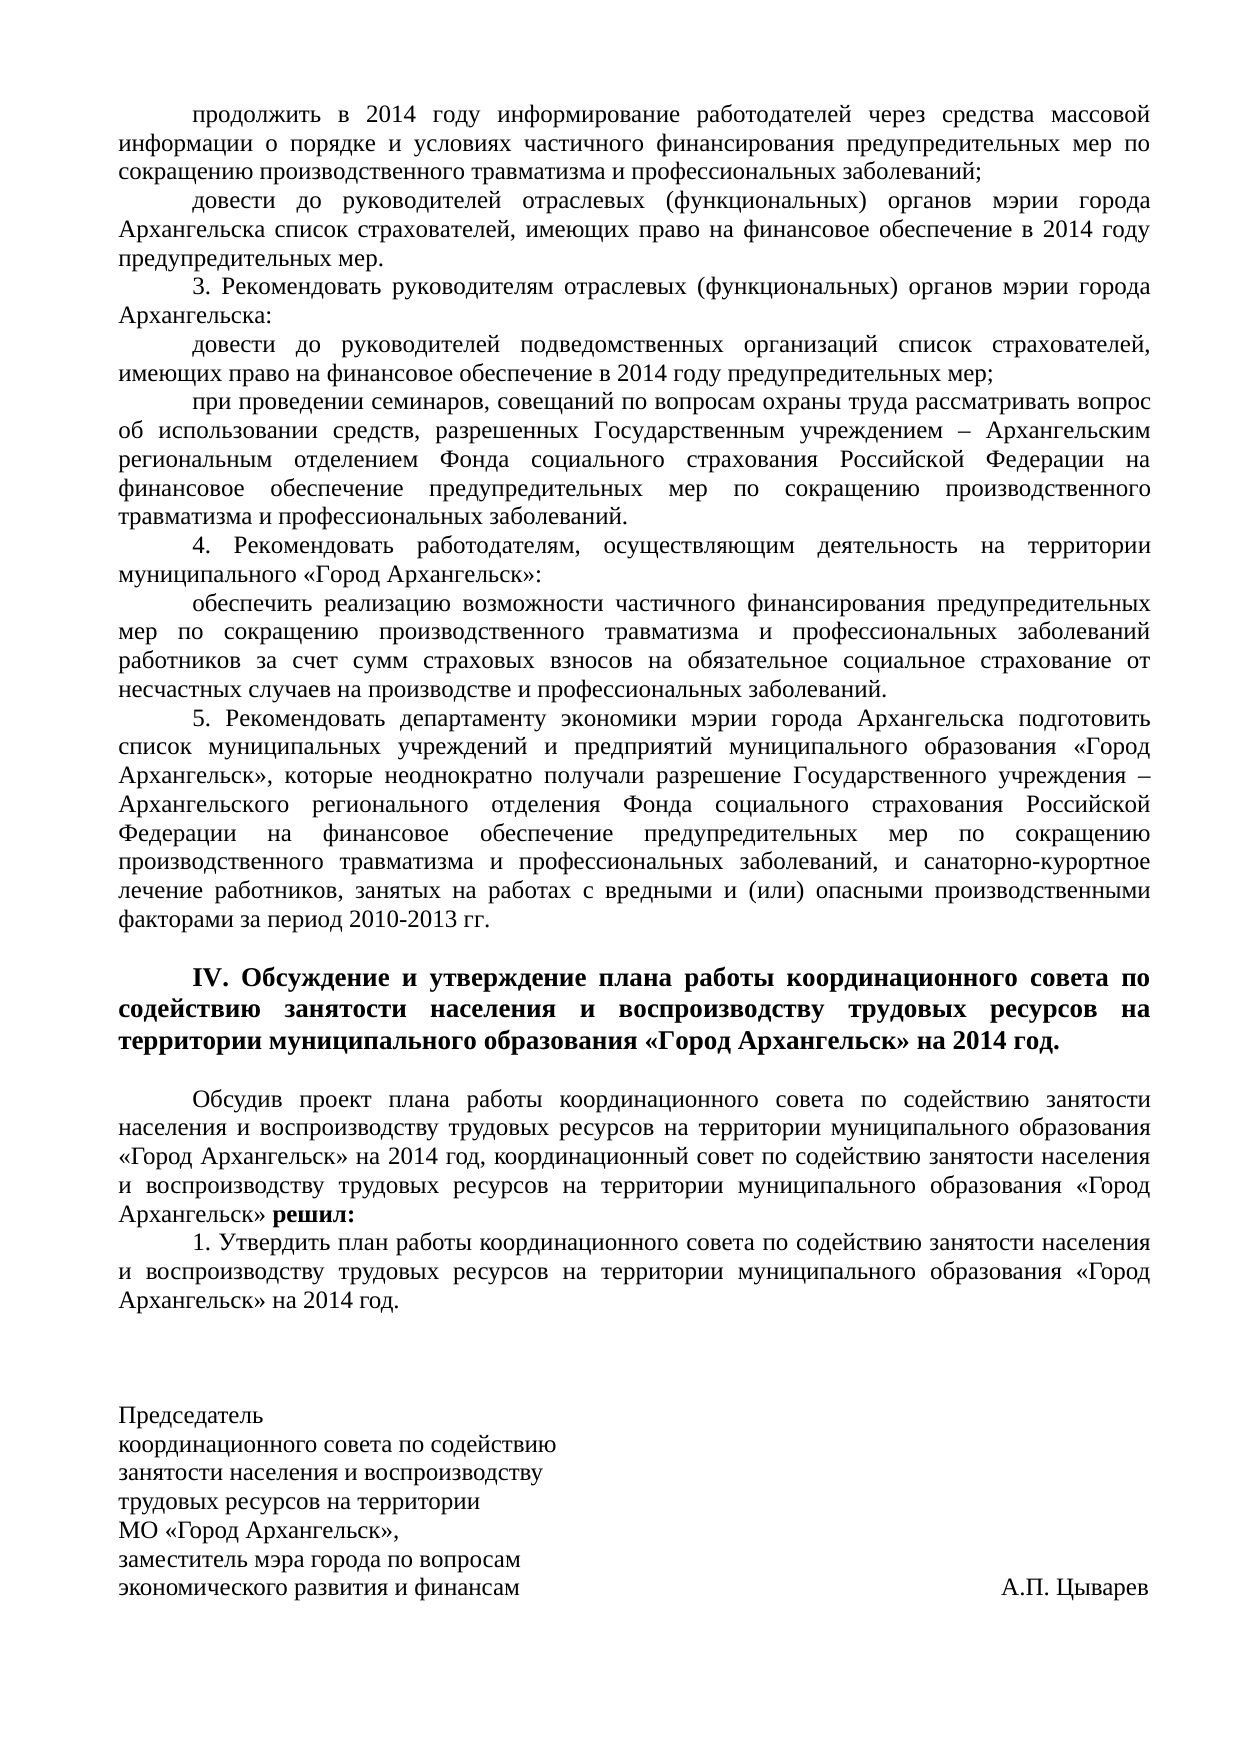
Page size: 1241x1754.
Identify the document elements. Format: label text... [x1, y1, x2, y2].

list 3. Рекомендовать руководителям отраслевых (функциональных) органов мэрии города Архангельска: [118, 271, 1152, 329]
text Обсудив проект плана работы координационного совета по содействию занятости населения и воспроизводству трудовых ресурсов на территории муниципального образования «Город Архангельск» на 2014 год, координационный совет по содействию занятости населения и воспроизводству трудовых ресурсов на территории муниципального образования «Город Архангельск» решил: [118, 1084, 1152, 1227]
text заместитель мэра города по вопросам [118, 1544, 1152, 1572]
list при проведении семинаров, совещаний по вопросам охраны труда рассматривать вопрос об использовании средств, разрешенных Государственным учреждением – Архангельским региональным отделением Фонда социального страхования Российской Федерации на финансовое обеспечение предупредительных мер по сокращению производственного травматизма и профессиональных заболеваний. [118, 386, 1152, 530]
list довести до руководителей подведомственных организаций список страхователей, имеющих право на финансовое обеспечение в 2014 году предупредительных мер; [118, 329, 1152, 386]
list обеспечить реализацию возможности частичного финансирования предупредительных мер по сокращению производственного травматизма и профессиональных заболеваний работников за счет сумм страховых взносов на обязательное социальное страхование от несчастных случаев на производстве и профессиональных заболеваний. [118, 588, 1152, 703]
text трудовых ресурсов на территории [118, 1486, 1152, 1515]
list 5. Рекомендовать департаменту экономики мэрии города Архангельска подготовить список муниципальных учреждений и предприятий муниципального образования «Город Архангельск», которые неоднократно получали разрешение Государственного учреждения – Архангельского регионального отделения Фонда социального страхования Российской Федерации на финансовое обеспечение предупредительных мер по сокращению производственного травматизма и профессиональных заболеваний, и санаторно-курортное лечение работников, занятых на работах с вредными и (или) опасными производственными факторами за период 2010-2013 гг. [118, 703, 1152, 933]
text занятости населения и воспроизводству [118, 1457, 1152, 1486]
text МО «Город Архангельск», [118, 1515, 1152, 1544]
list продолжить в 2014 году информирование работодателей через средства массовой информации о порядке и условиях частичного финансирования предупредительных мер по сокращению производственного травматизма и профессиональных заболеваний; [118, 99, 1152, 185]
list довести до руководителей отраслевых (функциональных) органов мэрии города Архангельска список страхователей, имеющих право на финансовое обеспечение в 2014 году предупредительных мер. [118, 185, 1152, 271]
text координационного совета по содействию [118, 1429, 1152, 1457]
text экономического развития и финансам А.П. Цыварев [118, 1572, 1152, 1601]
text Председатель [118, 1400, 1152, 1429]
list 4. Рекомендовать работодателям, осуществляющим деятельность на территории муниципального «Город Архангельск»: [118, 530, 1152, 588]
text IV. Обсуждение и утверждение плана работы координационного совета по содействию занятости населения и воспроизводству трудовых ресурсов на территории муниципального образования «Город Архангельск» на 2014 год. [118, 961, 1152, 1055]
text 1. Утвердить план работы координационного совета по содействию занятости населения и воспроизводству трудовых ресурсов на территории муниципального образования «Город Архангельск» на 2014 год. [118, 1227, 1152, 1314]
